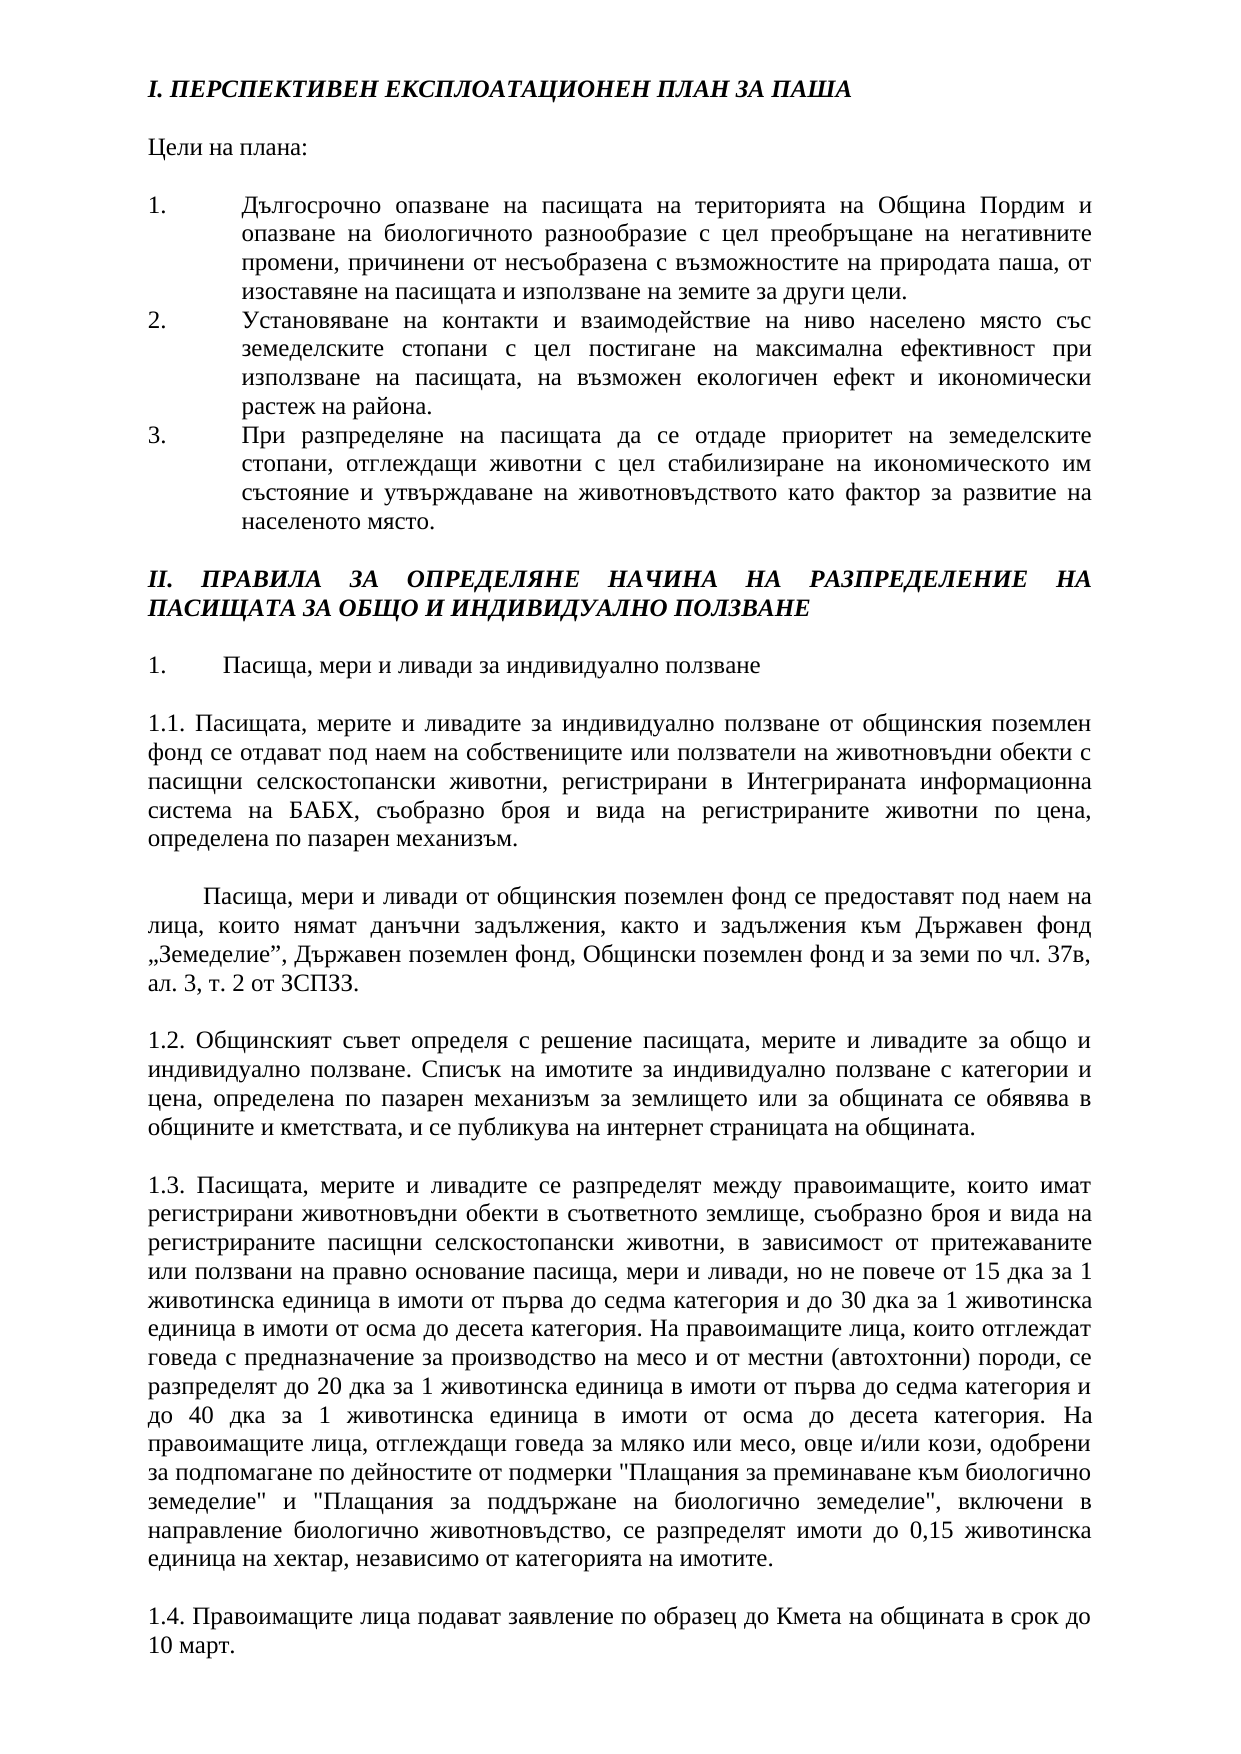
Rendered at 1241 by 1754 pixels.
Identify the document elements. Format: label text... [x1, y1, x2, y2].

text 1.1. Пасищата, мерите и ливадите за индивидуално ползване от общинския поземлен фонд се отдават под наем на собствениците или ползватели на животновъдни обекти с пасищни селскостопански животни, регистрирани в Интегрираната информационна система на БАБХ, съобразно броя и вида на регистрираните животни по цена, определена по пазарен механизъм. [148, 708, 1093, 852]
text І. ПЕРСПЕКТИВЕН ЕКСПЛОАТАЦИОНЕН ПЛАН ЗА ПАША [148, 74, 1093, 103]
text Пасища, мери и ливади от общинския поземлен фонд се предоставят под наем на лица, които нямат данъчни задължения, както и задължения към Държавен фонд „Земеделие”, Държавен поземлен фонд, Общински поземлен фонд и за земи по чл. 37в, ал. 3, т. 2 от ЗСПЗЗ. [148, 881, 1093, 996]
text 1.2. Общинският съвет определя с решение пасищата, мерите и ливадите за общо и индивидуално ползване. Списък на имотите за индивидуално ползване с категории и цена, определена по пазарен механизъм за землището или за общината се обявява в общините и кметствата, и се публикува на интернет страницата на общината. [148, 1026, 1093, 1141]
list Дългосрочно опазване на пасищата на територията на Община Пордим и опазване на биологичното разнообразие с цел преобръщане на негативните промени, причинени от несъобразена с възможностите на природата паша, от изоставяне на пасищата и използване на земите за други цели. [148, 190, 1093, 305]
text ІІ. ПРАВИЛА ЗА ОПРЕДЕЛЯНЕ НАЧИНА НА РАЗПРЕДЕЛЕНИЕ НА ПАСИЩАТА ЗА ОБЩО И ИНДИВИДУАЛНО ПОЛЗВАНЕ [148, 564, 1093, 621]
text 1.3. Пасищата, мерите и ливадите се разпределят между правоимащите, които имат регистрирани животновъдни обекти в съответното землище, съобразно броя и вида на регистрираните пасищни селскостопански животни, в зависимост от притежаваните или ползвани на правно основание пасища, мери и ливади, но не повече от 15 дка за 1 животинска единица в имоти от първа до седма категория и до 30 дка за 1 животинска единица в имоти от осма до десета категория. На правоимащите лица, които отглеждат говеда с предназначение за производство на месо и от местни (автохтонни) породи, се разпределят до 20 дка за 1 животинска единица в имоти от първа до седма категория и до 40 дка за 1 животинска единица в имоти от осма до десета категория. На правоимащите лица, отглеждащи говеда за мляко или месо, овце и/или кози, одобрени за подпомагане по дейностите от подмерки "Плащания за преминаване към биологично земеделие" и "Плащания за поддържане на биологично земеделие", включени в направление биологично животновъдство, се разпределят имоти до 0,15 животинска единица на хектар, независимо от категорията на имотите. [148, 1170, 1093, 1572]
list Пасища, мери и ливади за индивидуално ползване [148, 651, 1093, 679]
text 1.4. Правоимащите лица подават заявление по образец до Кмета на общината в срок до 10 март. [148, 1601, 1093, 1659]
text Цели на плана: [148, 132, 1093, 161]
list Установяване на контакти и взаимодействие на ниво населено място със земеделските стопани с цел постигане на максимална ефективност при използване на пасищата, на възможен екологичен ефект и икономически растеж на района. [148, 305, 1093, 420]
list При разпределяне на пасищата да се отдаде приоритет на земеделските стопани, отглеждащи животни с цел стабилизиране на икономическото им състояние и утвърждаване на животновъдството като фактор за развитие на населеното място. [148, 420, 1093, 535]
